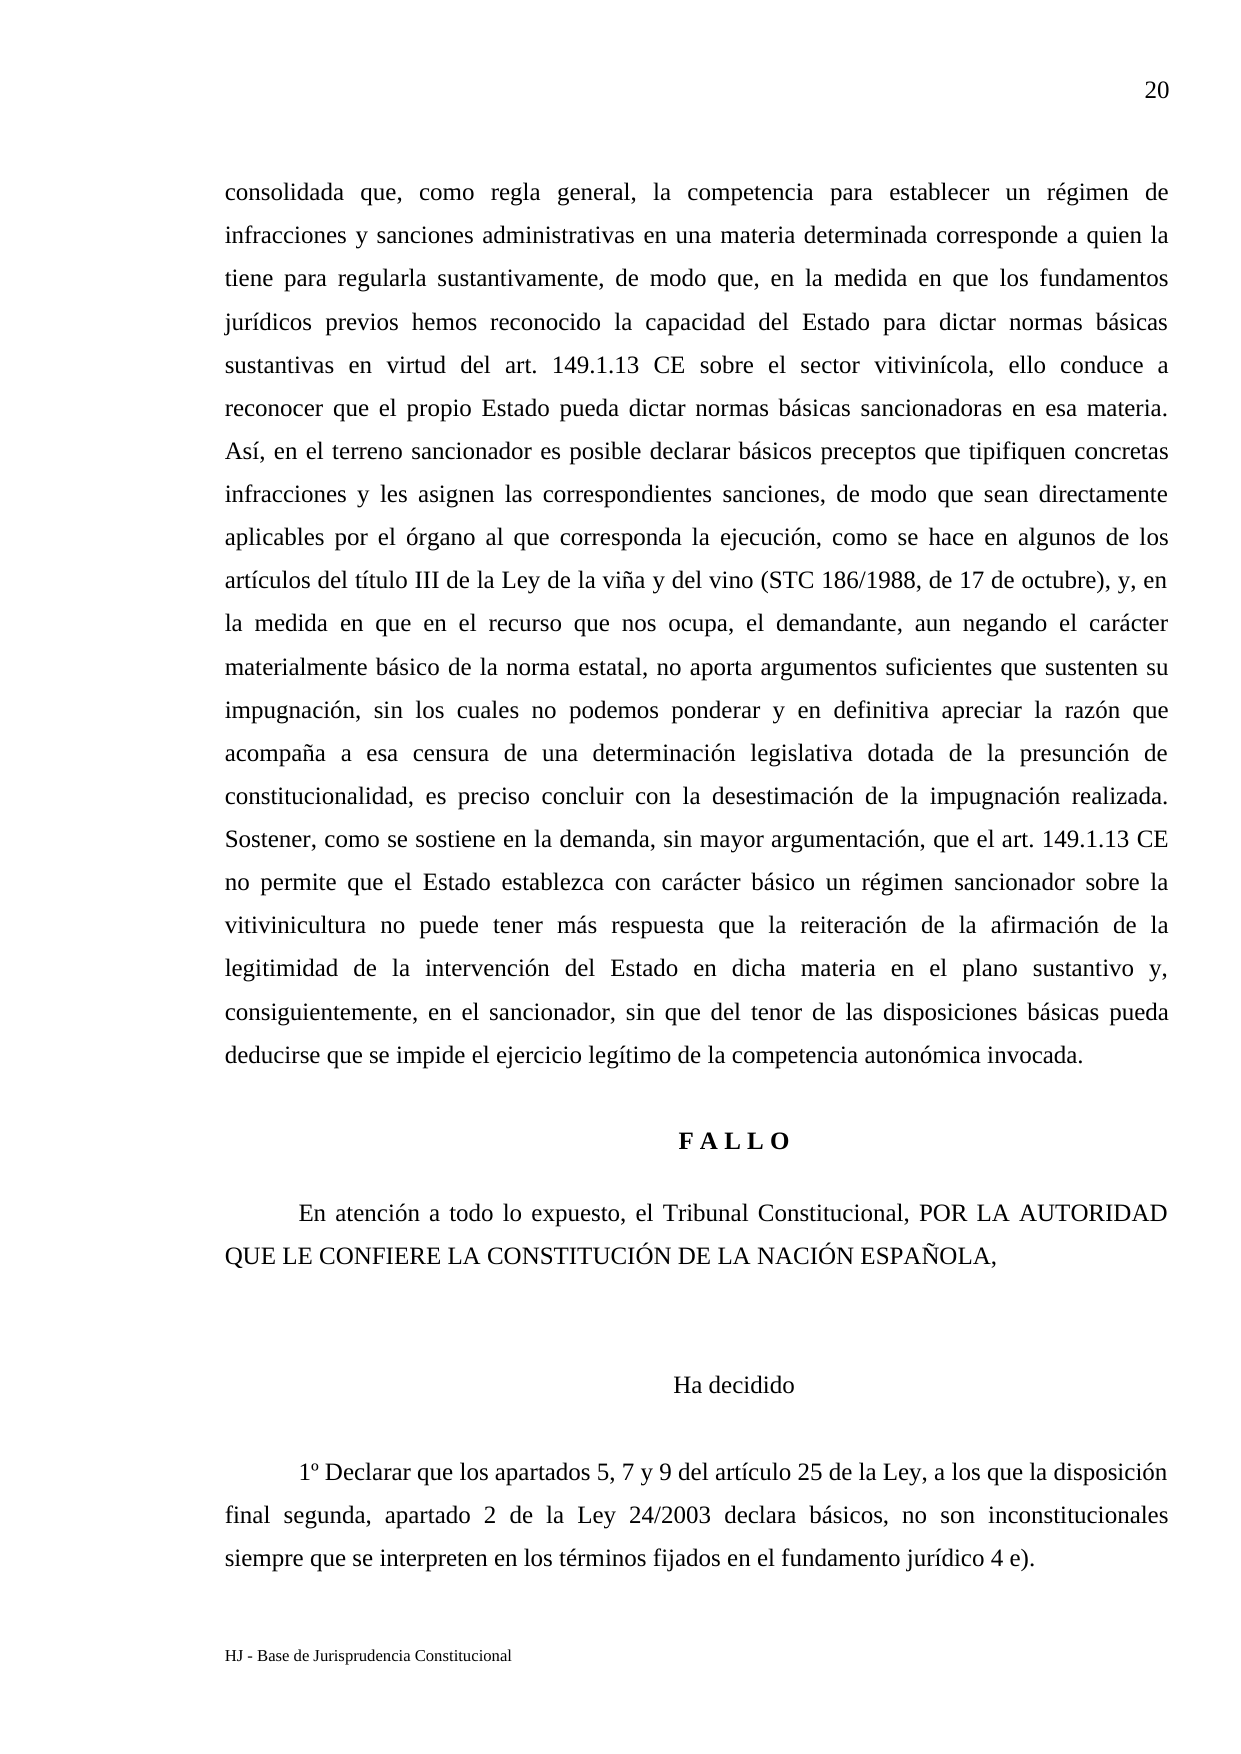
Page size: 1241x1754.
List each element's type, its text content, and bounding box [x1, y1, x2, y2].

text Ha decidido [224, 1370, 1169, 1399]
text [224, 177, 1169, 1068]
text 1º Declarar que los apartados 5, 7 y 9 del artículo 25 de la Ley, a los que la disposición final segunda, apartado 2 de la Ley 24/2003 declara básicos, no son inconstitucionales siempre que se interpreten en los términos fijados en el fundamento jurídico 4 e). [224, 1457, 1169, 1572]
subtitle F A L L O [224, 1126, 1169, 1155]
text En atención a todo lo expuesto, el Tribunal Constitucional, POR LA AUTORIDAD QUE LE CONFIERE LA CONSTITUCIÓN DE LA NACIÓN ESPAÑOLA, [224, 1198, 1169, 1270]
